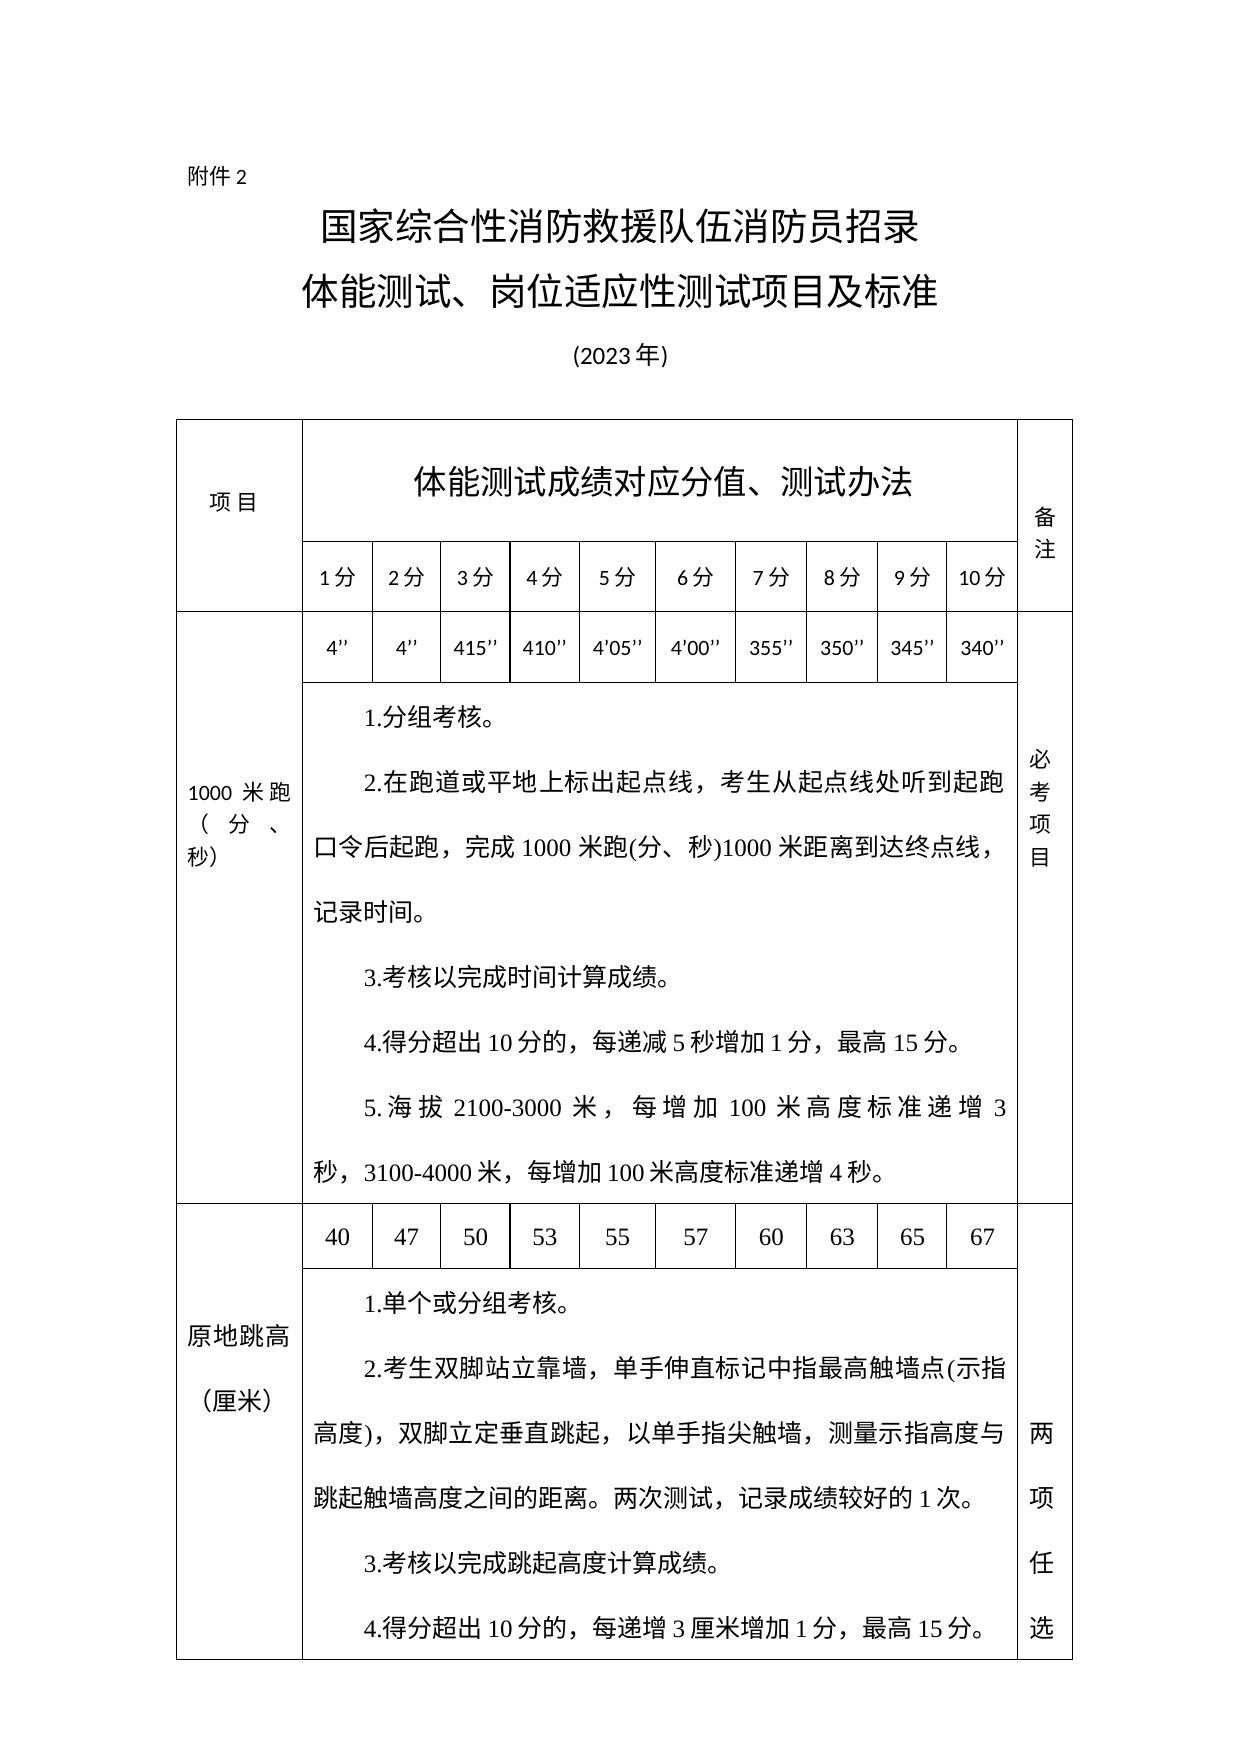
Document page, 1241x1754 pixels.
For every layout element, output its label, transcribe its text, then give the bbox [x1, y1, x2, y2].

table_cell 350’’ [807, 612, 877, 682]
text 国家综合性消防救援队伍消防员招录 [187, 191, 1053, 256]
table_cell 67 [947, 1204, 1017, 1268]
table_header 备注 [1018, 420, 1072, 611]
table_cell 两项任选一项 [1018, 1204, 1072, 1659]
table_cell 10分 [947, 542, 1017, 611]
table_cell 415’’ [441, 612, 509, 682]
table_cell 410’’ [511, 612, 579, 682]
text (2023年) [187, 321, 1053, 386]
table_cell 4’’ [303, 612, 372, 682]
text 体能测试、岗位适应性测试项目及标准 [187, 256, 1053, 321]
table_cell 2分 [373, 542, 440, 611]
table_cell 1.单个或分组考核。 2.考生双脚站立靠墙，单手伸直标记中指最高触墙点(示指高度)，双脚立定垂直跳起，以单手指尖触墙，测量示指高度与跳起触墙高度之间的距离。两次测试，记录成绩较好的1次。 3.考核以完成跳起高度计算成绩。 4.得分超出10分的，每递增3厘米增加1分，最高15分。 [303, 1269, 1017, 1659]
table_cell 4’00’’ [656, 612, 735, 682]
table_cell 65 [878, 1204, 946, 1268]
table_cell 4分 [511, 542, 579, 611]
table_cell 60 [736, 1204, 806, 1268]
table_cell 4’05’’ [580, 612, 655, 682]
table_cell 7分 [736, 542, 806, 611]
table_cell 1分 [303, 542, 372, 611]
table_cell 原地跳高（厘米） [177, 1204, 302, 1659]
table_cell 345’’ [878, 612, 946, 682]
table_cell 57 [656, 1204, 735, 1268]
table_cell 1.分组考核。 2.在跑道或平地上标出起点线，考生从起点线处听到起跑口令后起跑，完成1000 米跑(分、秒)1000 米距离到达终点线，记录时间。 3.考核以完成时间计算成绩。 4.得分超出10分的，每递减5秒增加1分，最高 15分。 5.海拔2100-3000米，每增加100米高度标准递增3秒，3100-4000米，每增加100米高度标准递增4秒。 [303, 683, 1017, 1203]
table_cell 50 [441, 1204, 509, 1268]
table_cell 40 [303, 1204, 372, 1268]
table_cell 必考项目 [1018, 612, 1072, 1203]
table_cell 55 [580, 1204, 655, 1268]
table_cell 1000米跑（分、秒） [177, 612, 302, 1203]
table_cell 63 [807, 1204, 877, 1268]
table_cell 6分 [656, 542, 735, 611]
table_cell 4’’ [373, 612, 440, 682]
table_cell 8分 [807, 542, 877, 611]
table_cell 53 [511, 1204, 579, 1268]
table_header 体能测试成绩对应分值、测试办法 [303, 420, 1017, 541]
table_cell 3分 [441, 542, 509, 611]
text 附件2 [187, 159, 1053, 191]
table_cell 9分 [878, 542, 946, 611]
table_cell 47 [373, 1204, 440, 1268]
table_cell 355’’ [736, 612, 806, 682]
table_header 项 目 [177, 420, 302, 611]
table_cell 340’’ [947, 612, 1017, 682]
table_cell 5分 [580, 542, 655, 611]
